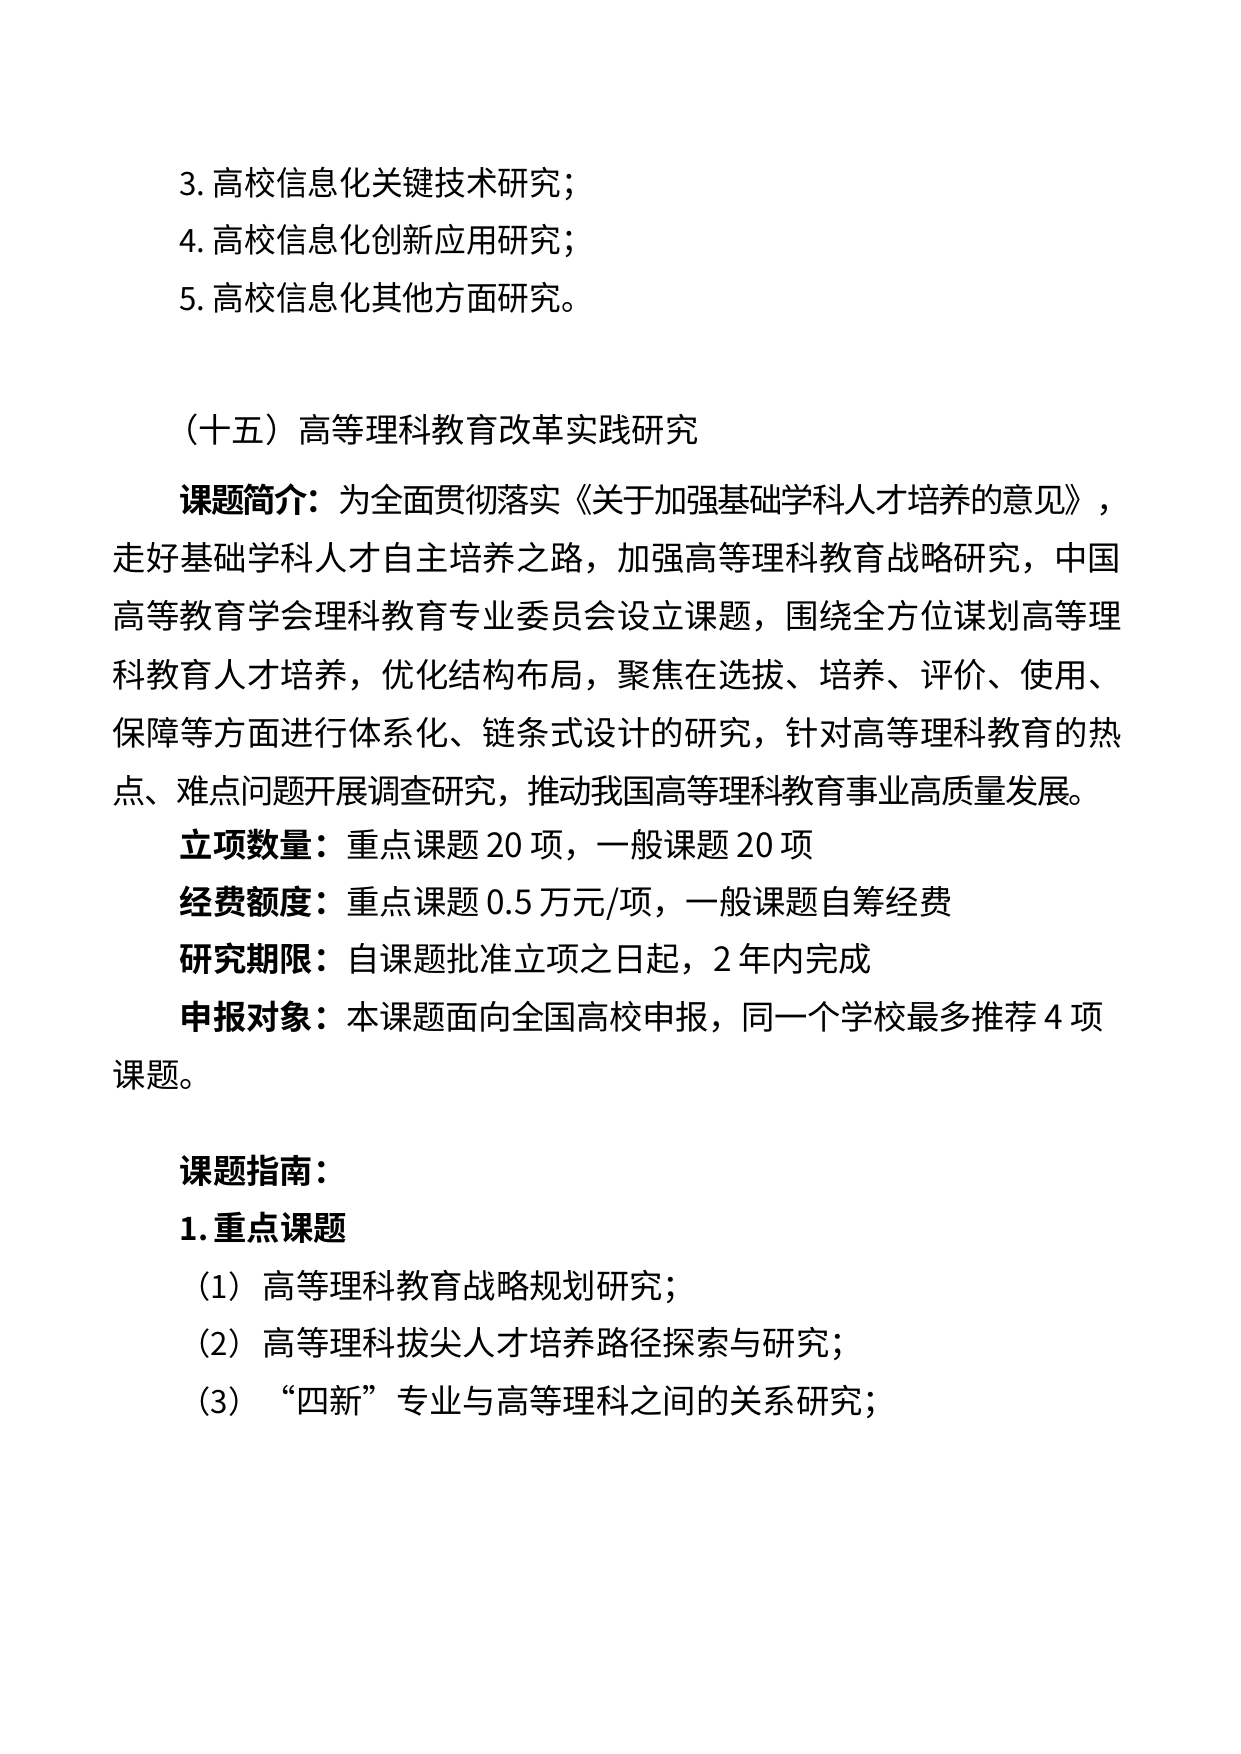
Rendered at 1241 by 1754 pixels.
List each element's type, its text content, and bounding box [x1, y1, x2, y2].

subtitle 课题指南： [179, 1150, 1171, 1192]
text 经费额度：重点课题0.5万元/项，一般课题自筹经费 [179, 876, 1171, 924]
list 高等理科教育战略规划研究； [179, 1259, 1171, 1308]
text 课题简介：为全面贯彻落实《关于加强基础学科人才培养的意见》，走好基础学科人才自主培养之路，加强高等理科教育战略研究，中国高等教育学会理科教育专业委员会设立课题，围绕全方位谋划高等理科教育人才培养，优化结构布局，聚焦在选拔、培养、评价、使用、保障等方面进行体系化、链条式设计的研究，针对高等理科教育的热点、难点问题开展调查研究，推动我国高等理科教育事业高质量发展。 [112, 474, 1144, 813]
list “四新”专业与高等理科之间的关系研究； [179, 1375, 1171, 1423]
list 高校信息化创新应用研究； [179, 214, 1171, 262]
text 研究期限：自课题批准立项之日起，2年内完成 [179, 933, 1171, 981]
text （十五）高等理科教育改革实践研究 [165, 403, 1171, 452]
list 高校信息化其他方面研究。 [179, 272, 1171, 320]
list 高等理科拔尖人才培养路径探索与研究； [179, 1317, 1171, 1365]
list 高校信息化关键技术研究； [179, 156, 1171, 205]
list 重点课题 [179, 1202, 1171, 1250]
text 申报对象：本课题面向全国高校申报，同一个学校最多推荐4项课题。 [112, 991, 1113, 1097]
text 立项数量：重点课题20项，一般课题20项 [179, 824, 1171, 866]
